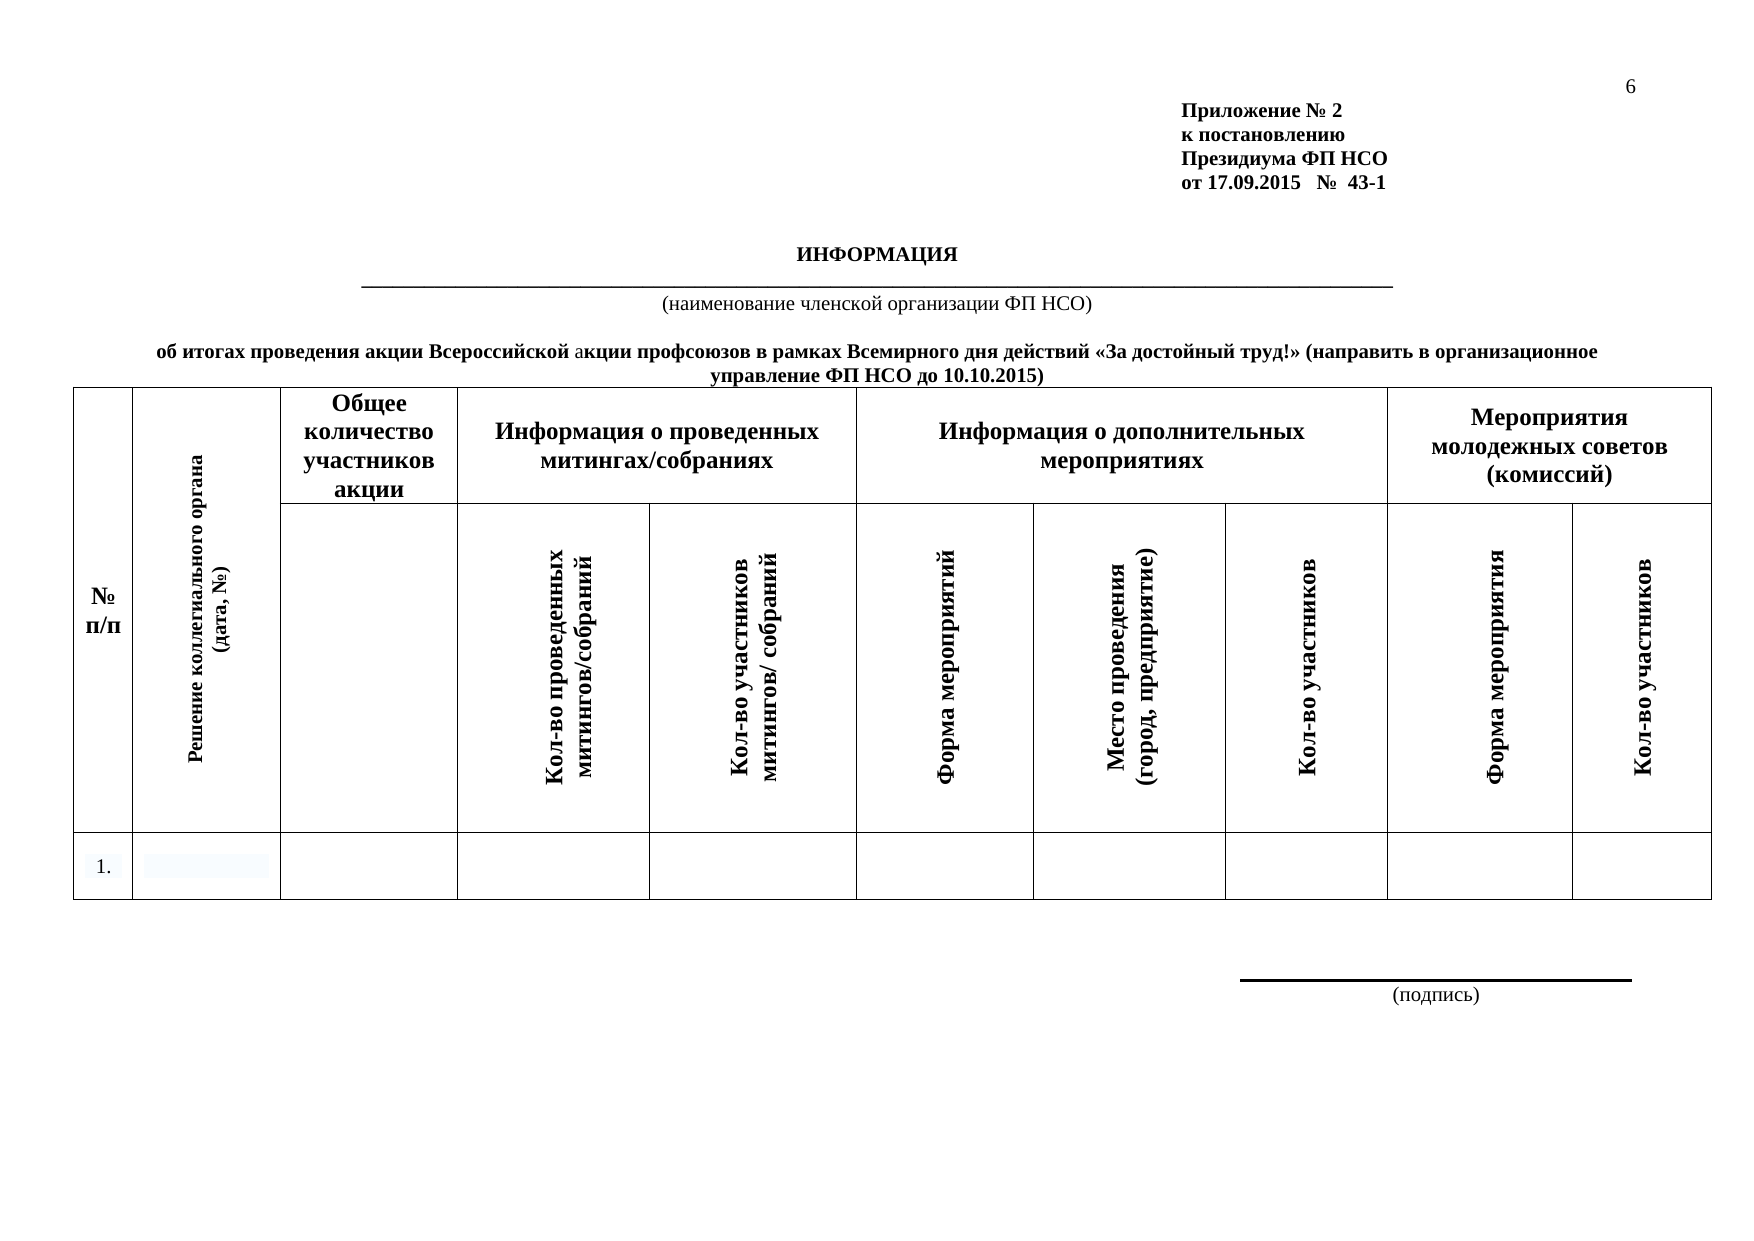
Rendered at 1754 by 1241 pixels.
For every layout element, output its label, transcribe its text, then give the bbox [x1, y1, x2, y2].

text Приложение № 2 [1181, 98, 1668, 122]
text ИНФОРМАЦИЯ [118, 242, 1636, 266]
text от 17.09.2015 № 43-1 [1181, 170, 1668, 194]
table_cell Форма мероприятия [1388, 504, 1572, 832]
table_cell [133, 833, 280, 899]
table_cell [1226, 833, 1387, 899]
text к постановлению [1181, 122, 1668, 146]
table_header Информация о дополнительных мероприятиях [857, 388, 1387, 503]
table_cell [857, 833, 1033, 899]
text Президиума ФП НСО [1181, 146, 1668, 170]
text (наименование членской организации ФП НСО) [118, 290, 1636, 314]
table_cell [1034, 833, 1225, 899]
table_cell Кол-во участников митингов/ собраний [650, 504, 856, 832]
table_cell [1573, 833, 1711, 899]
text (подпись) [1240, 982, 1632, 1006]
table_cell Кол-во проведенных митингов/собраний [458, 504, 649, 832]
table_cell Место проведения (город, предприятие) [1034, 504, 1225, 832]
table_cell [281, 504, 457, 832]
table_header Мероприятия молодежных советов (комиссий) [1388, 388, 1711, 503]
table_cell [650, 833, 856, 899]
table_cell [1388, 833, 1572, 899]
table_cell Кол-во участников [1226, 504, 1387, 832]
table_cell Кол-во участников [1573, 504, 1711, 832]
text ___________________________________________________________________________________________________ [118, 266, 1636, 290]
table_cell [458, 833, 649, 899]
table_header Общее количество участников акции [281, 388, 457, 503]
table_header № п/п [74, 388, 132, 832]
text об итогах проведения акции Всероссийской акции профсоюзов в рамках Всемирного дня действий «За достойный труд!» (направить в организационное управление ФП НСО до 10.10.2015) [118, 338, 1636, 387]
table_header Информация о проведенных митингах/собраниях [458, 388, 856, 503]
table_cell 1. [74, 833, 132, 899]
table_cell Форма мероприятий [857, 504, 1033, 832]
table_cell [281, 833, 457, 899]
table_header Решение коллегиального органа (дата, №) [133, 388, 280, 832]
